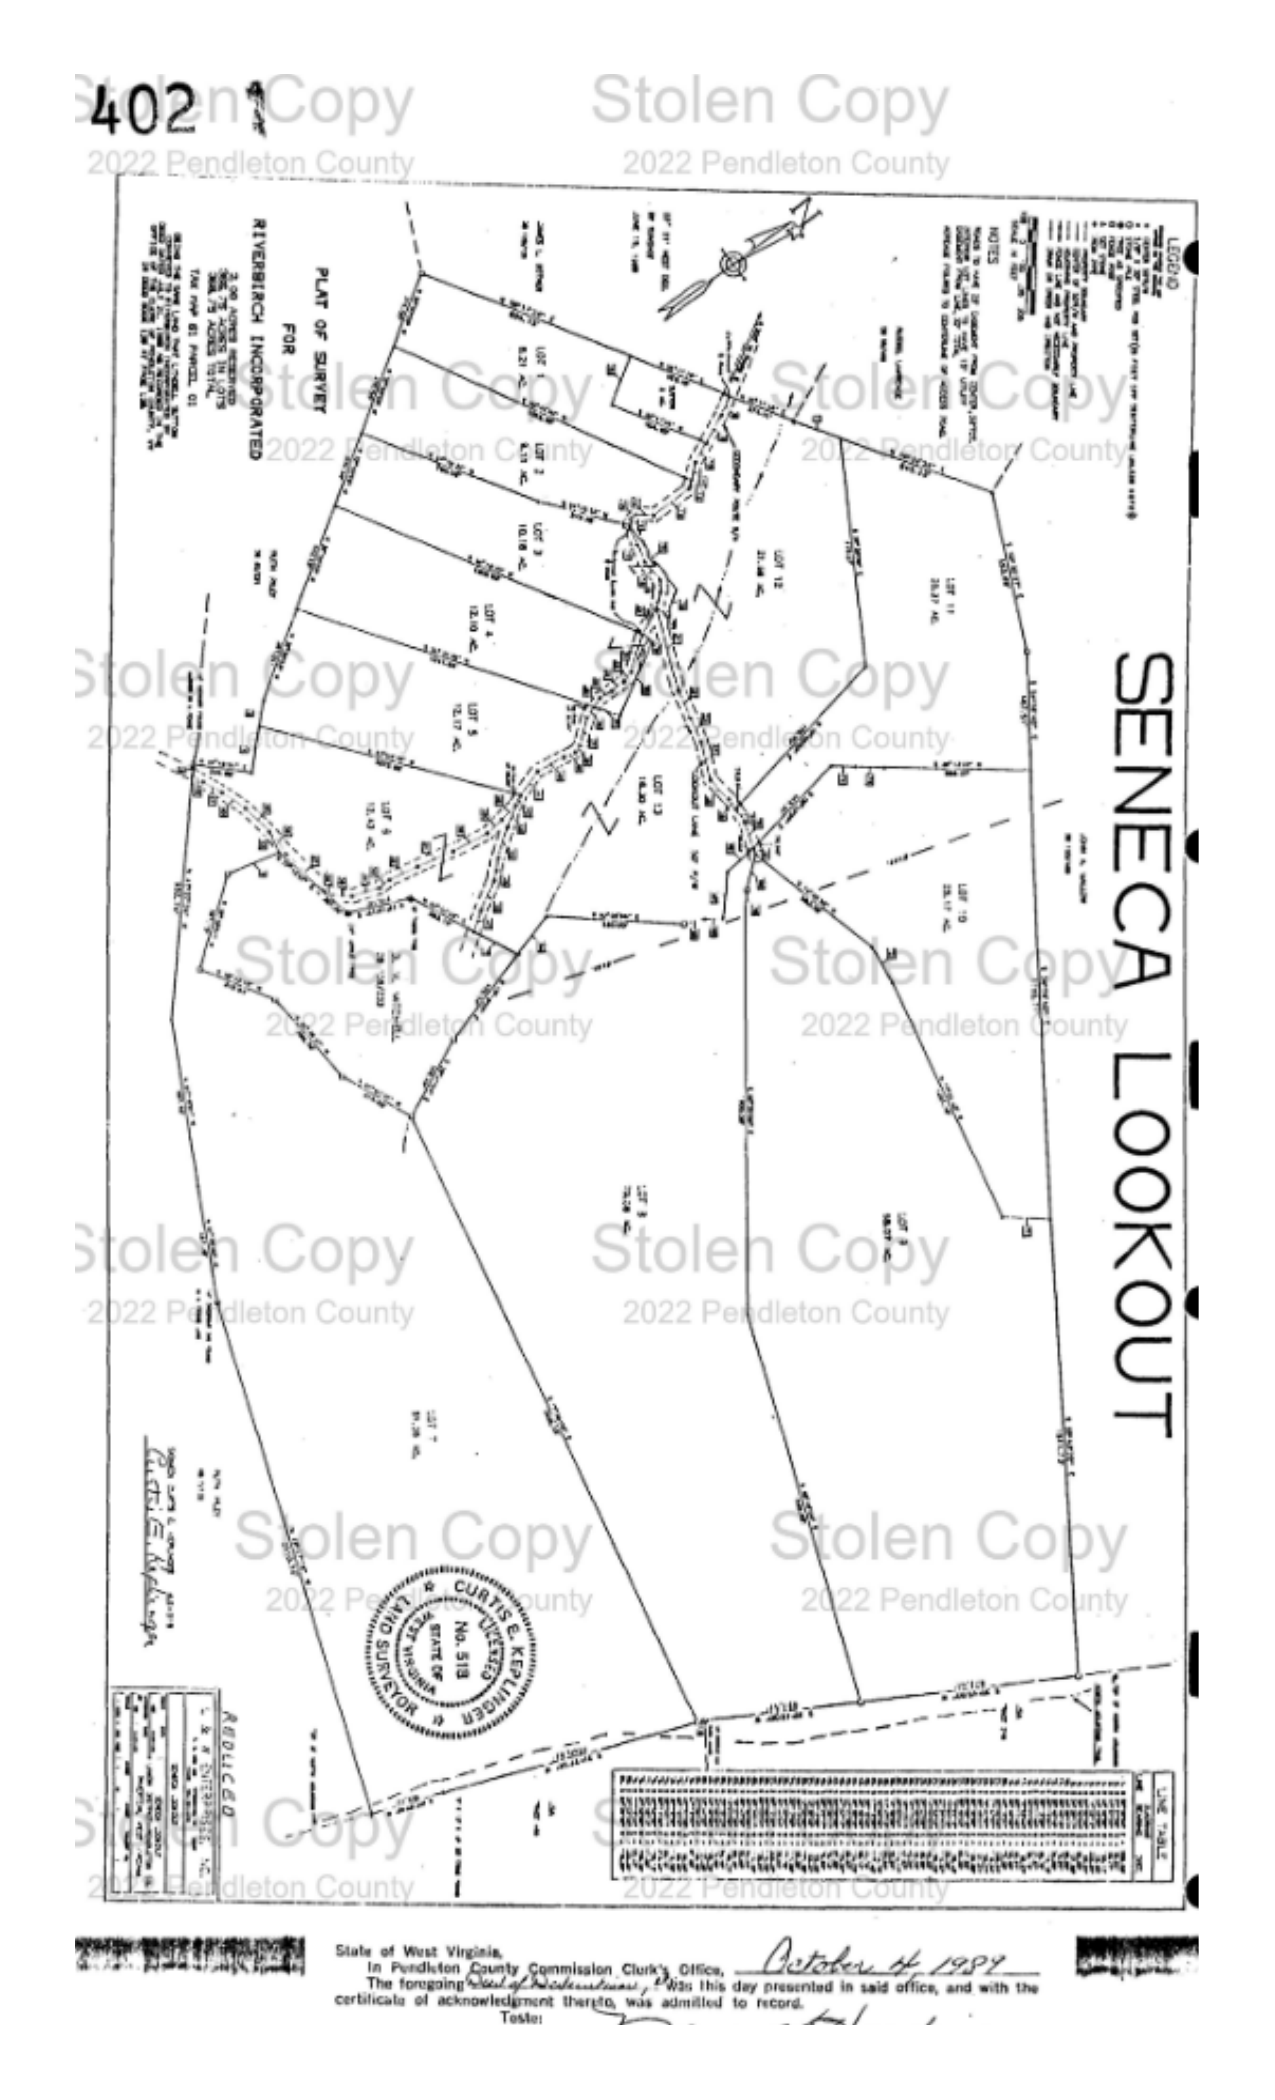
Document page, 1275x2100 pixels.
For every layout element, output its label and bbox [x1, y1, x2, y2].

picture [75, 74, 1199, 2025]
